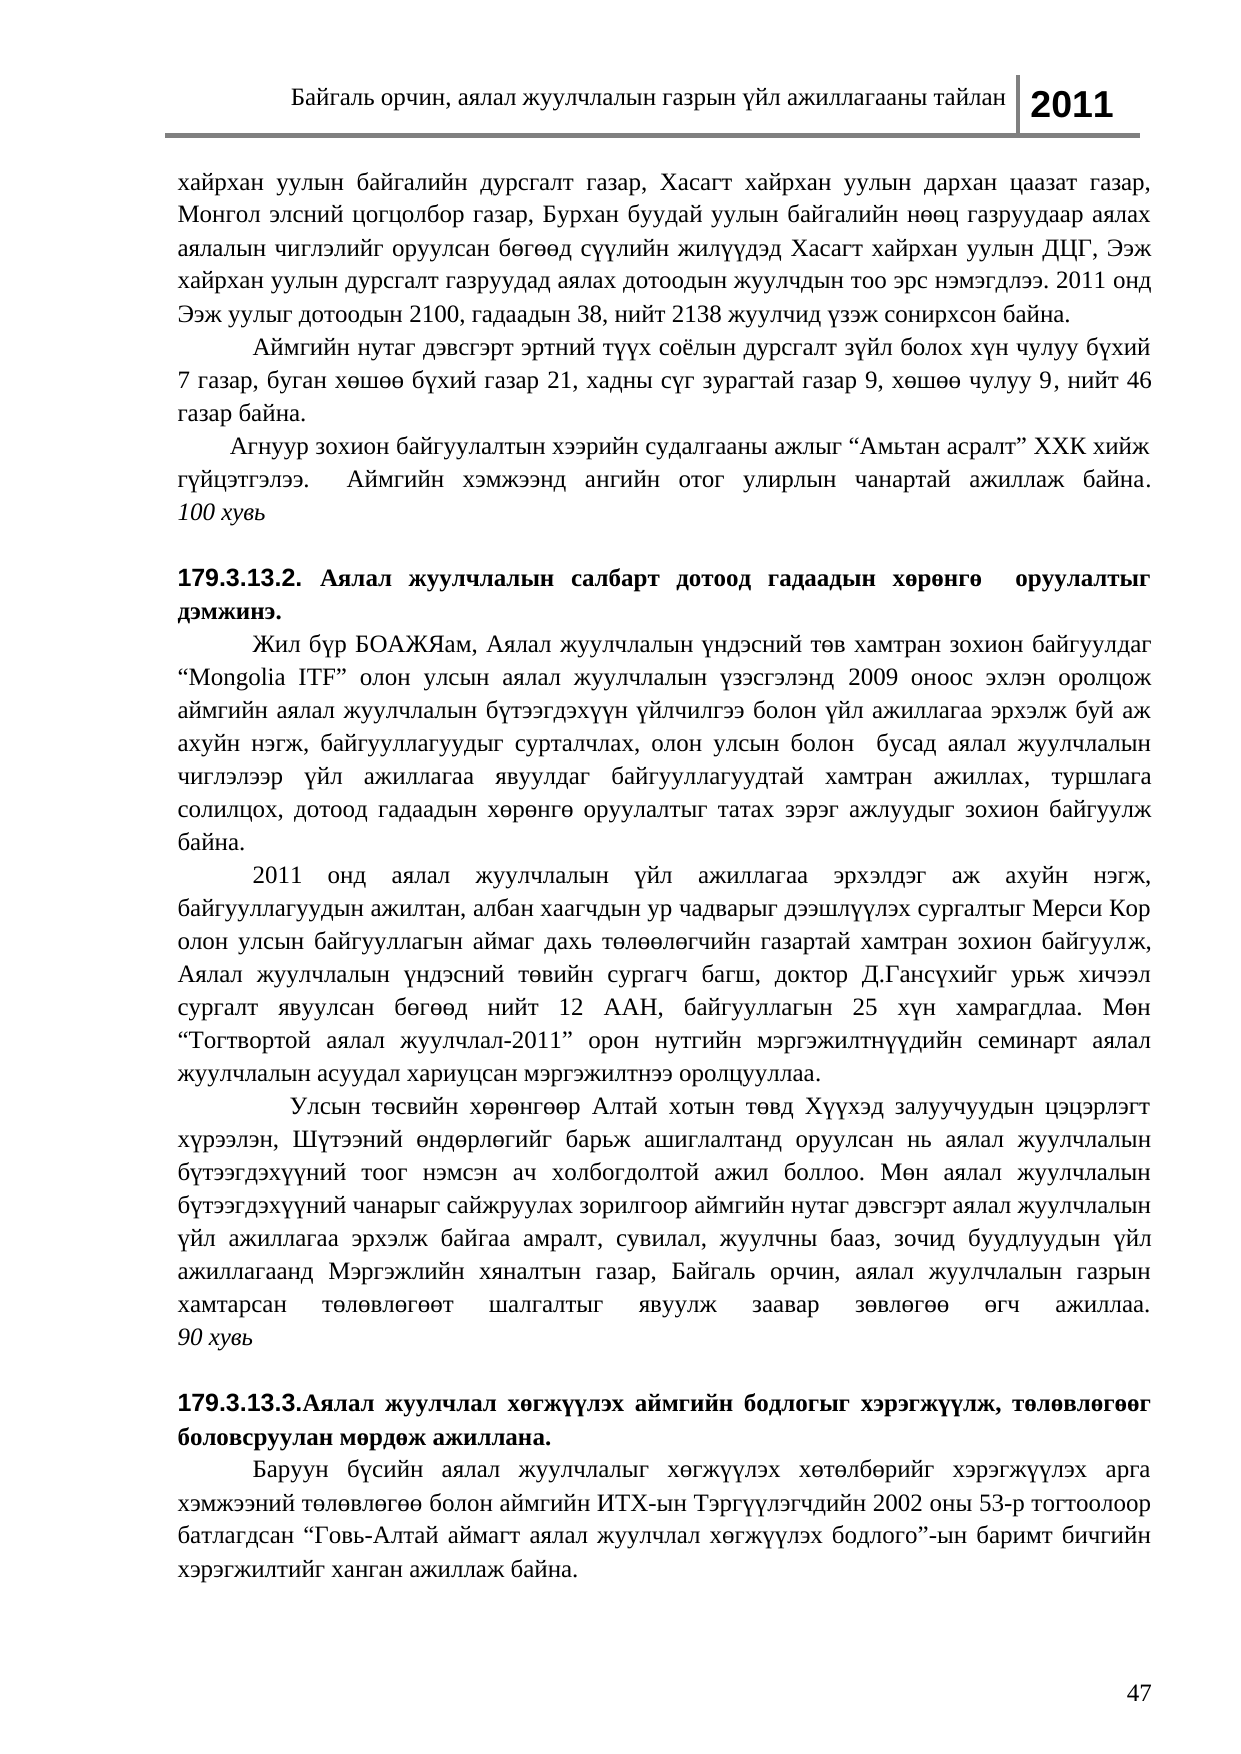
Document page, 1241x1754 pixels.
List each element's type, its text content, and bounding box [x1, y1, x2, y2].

text Жил бүр БОАЖЯам, Аялал жуулчлалын үндэсний төв хамтран зохион байгуулдаг “Mongolia ITF” олон улсын аялал жуулчлалын үзэсгэлэнд 2009 оноос эхлэн оролцож аймгийн аялал жуулчлалын бүтээгдэхүүн үйлчилгээ болон үйл ажиллагаа эрхэлж буй аж ахуйн нэгж, байгууллагуудыг сурталчлах, олон улсын болон бусад аялал жуулчлалын чиглэлээр үйл ажиллагаа явуулдаг байгууллагуудтай хамтран ажиллах, туршлага солилцох, дотоод гадаадын хөрөнгө оруулалтыг татах зэрэг ажлуудыг зохион байгуулж байна. [177, 629, 1152, 856]
text 179.3.13.3.Аялал жуулчлал хөгжүүлэх аймгийн бодлогыг хэрэгжүүлж, төлөвлөгөөг боловсруулан мөрдөж ажиллана. [177, 1388, 1152, 1450]
text 179.3.13.2. Аялал жуулчлалын салбарт дотоод гадаадын хөрөнгө оруулалтыг дэмжинэ. [177, 563, 1152, 625]
text Агнуур зохион байгуулалтын хээрийн судалгааны ажлыг “Амьтан асралт” ХХК хийж гүйцэтгэлээ. Аймгийн хэмжээнд ангийн отог улирлын чанартай ажиллаж байна. 100 хувь [177, 431, 1152, 526]
text 2011 онд аялал жуулчлалын үйл ажиллагаа эрхэлдэг аж ахуйн нэгж, байгууллагуудын ажилтан, албан хаагчдын ур чадварыг дээшлүүлэх сургалтыг Мерси Кор олон улсын байгууллагын аймаг дахь төлөөлөгчийн газартай хамтран зохион байгуулж, Аялал жуулчлалын үндэсний төвийн сургагч багш, доктор Д.Гансүхийг урьж хичээл сургалт явуулсан бөгөөд нийт 12 ААН, байгууллагын 25 хүн хамрагдлаа. Мөн “Тогтвортой аялал жуулчлал-2011” орон нутгийн мэргэжилтнүүдийн семинарт аялал жуулчлалын асуудал хариуцсан мэргэжилтнээ оролцууллаа. [177, 860, 1152, 1087]
text Аймгийн нутаг дэвсгэрт эртний түүх соёлын дурсгалт зүйл болох хүн чулуу бүхий 7 газар, буган хөшөө бүхий газар 21, хадны сүг зурагтай газар 9, хөшөө чулуу 9, нийт 46 газар байна. [177, 332, 1152, 426]
text Улсын төсвийн хөрөнгөөр Алтай хотын төвд Хүүхэд залуучуудын цэцэрлэгт хүрээлэн, Шүтээний өндөрлөгийг барьж ашиглалтанд оруулсан нь аялал жуулчлалын бүтээгдэхүүний тоог нэмсэн ач холбогдолтой ажил боллоо. Мөн аялал жуулчлалын бүтээгдэхүүний чанарыг сайжруулах зорилгоор аймгийн нутаг дэвсгэрт аялал жуулчлалын үйл ажиллагаа эрхэлж байгаа амралт, сувилал, жуулчны бааз, зочид буудлуудын үйл ажиллагаанд Мэргэжлийн хяналтын газар, Байгаль орчин, аялал жуулчлалын газрын хамтарсан төлөвлөгөөт шалгалтыг явуулж заавар зөвлөгөө өгч ажиллаа. 90 хувь [177, 1091, 1152, 1351]
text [177, 167, 1152, 327]
text Баруун бүсийн аялал жуулчлалыг хөгжүүлэх хөтөлбөрийг хэрэгжүүлэх арга хэмжээний төлөвлөгөө болон аймгийн ИТХ-ын Тэргүүлэгчдийн 2002 оны 53-р тогтоолоор батлагдсан “Говь-Алтай аймагт аялал жуулчлал хөгжүүлэх бодлого”-ын баримт бичгийн хэрэгжилтийг ханган ажиллаж байна. [177, 1454, 1152, 1582]
